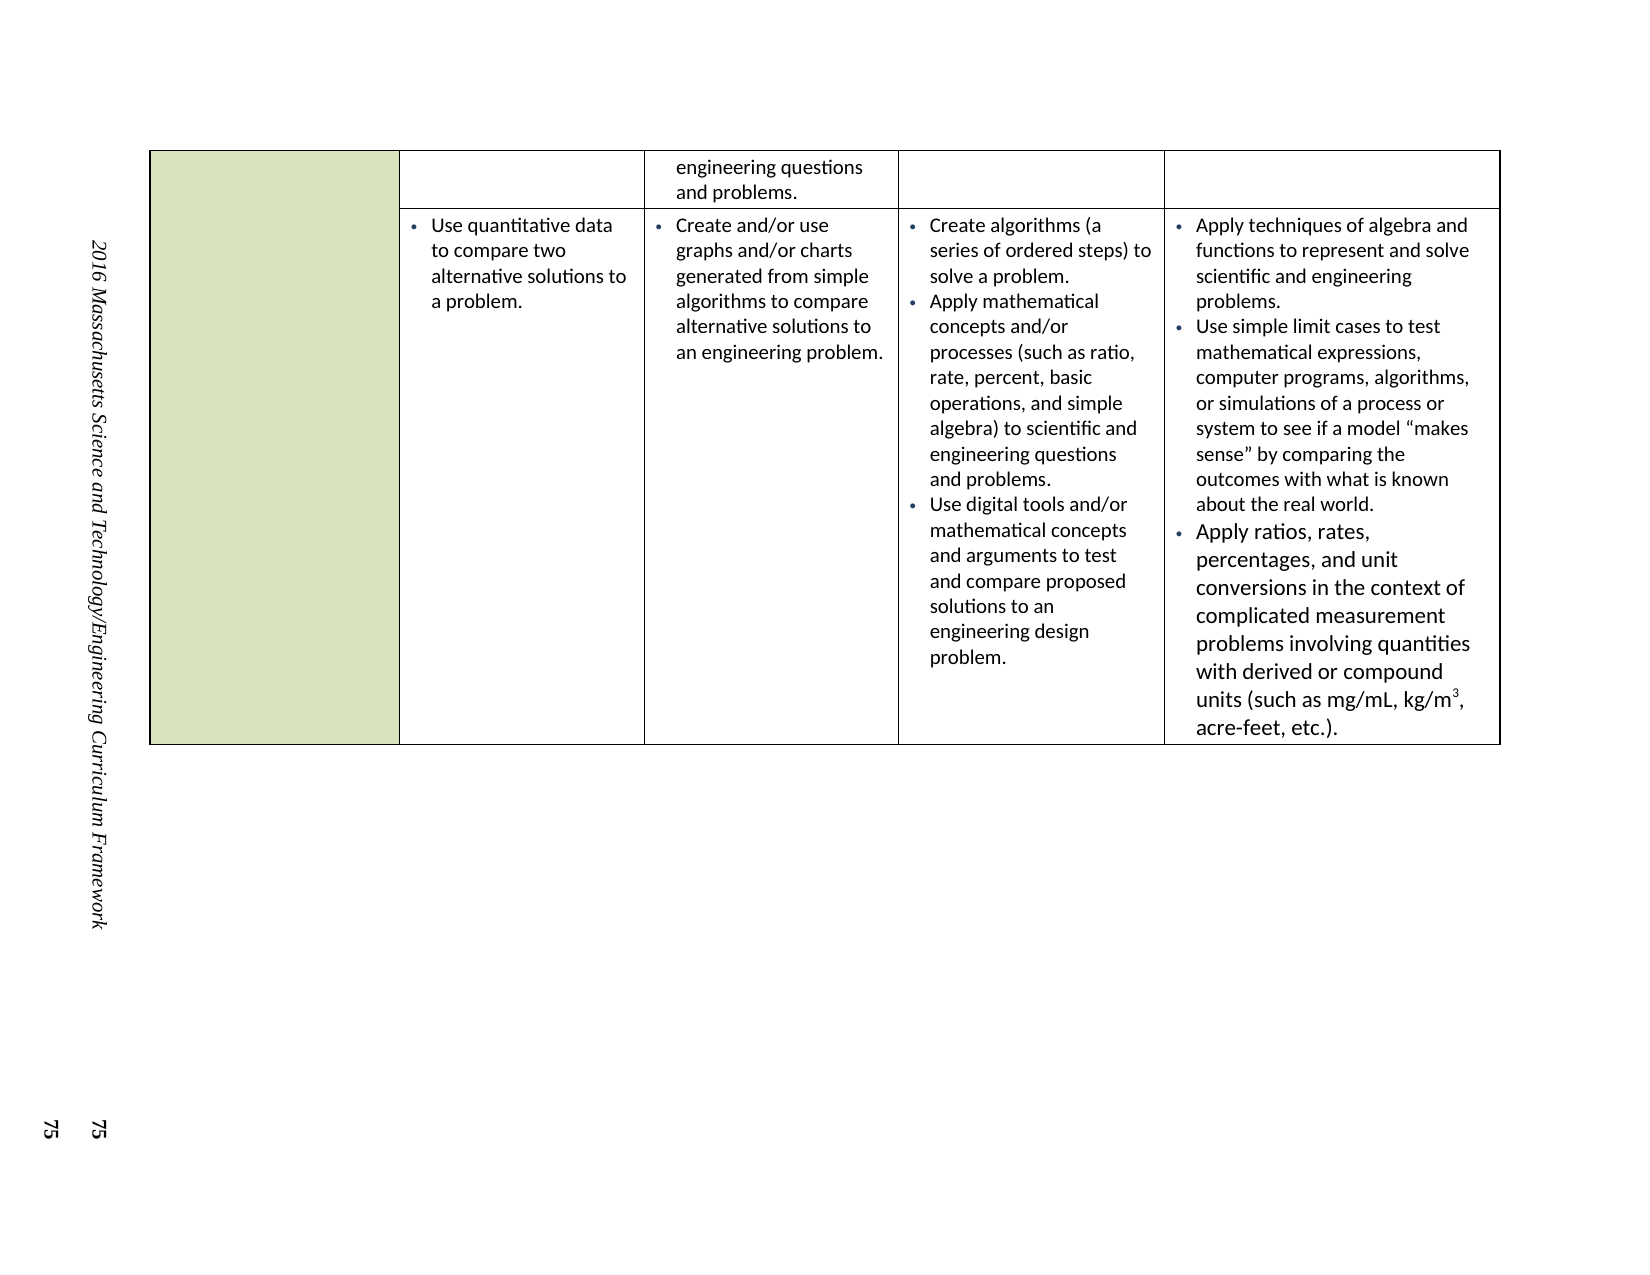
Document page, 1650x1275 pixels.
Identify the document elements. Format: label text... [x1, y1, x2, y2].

table_cell Create and/or use graphs and/or charts generated from simple algorithms to compare alternative solutions to an engineering problem. [645, 209, 898, 744]
table_cell Apply techniques of algebra and functions to represent and solve scientific and engineering problems. Use simple limit cases to test mathematical expressions, computer programs, algorithms, or simulations of a process or system to see if a model “makes sense” by comparing the outcomes with what is known about the real world. Apply ratios, rates, percentages, and unit conversions in the context of complicated measurement problems involving quantities with derived or compound units (such as mg/mL, kg/m3, acre-feet, etc.). [1165, 209, 1499, 744]
table_cell Create algorithms (a series of ordered steps) to solve a problem. Apply mathematical concepts and/or processes (such as ratio, rate, percent, basic operations, and simple algebra) to scientific and engineering questions and problems. Use digital tools and/or mathematical concepts and arguments to test and compare proposed solutions to an engineering design problem. [899, 209, 1164, 744]
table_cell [400, 151, 644, 208]
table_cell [899, 151, 1164, 208]
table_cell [645, 151, 898, 208]
table_cell Use quantitative data to compare two alternative solutions to a problem. [400, 209, 644, 744]
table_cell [1165, 151, 1499, 208]
